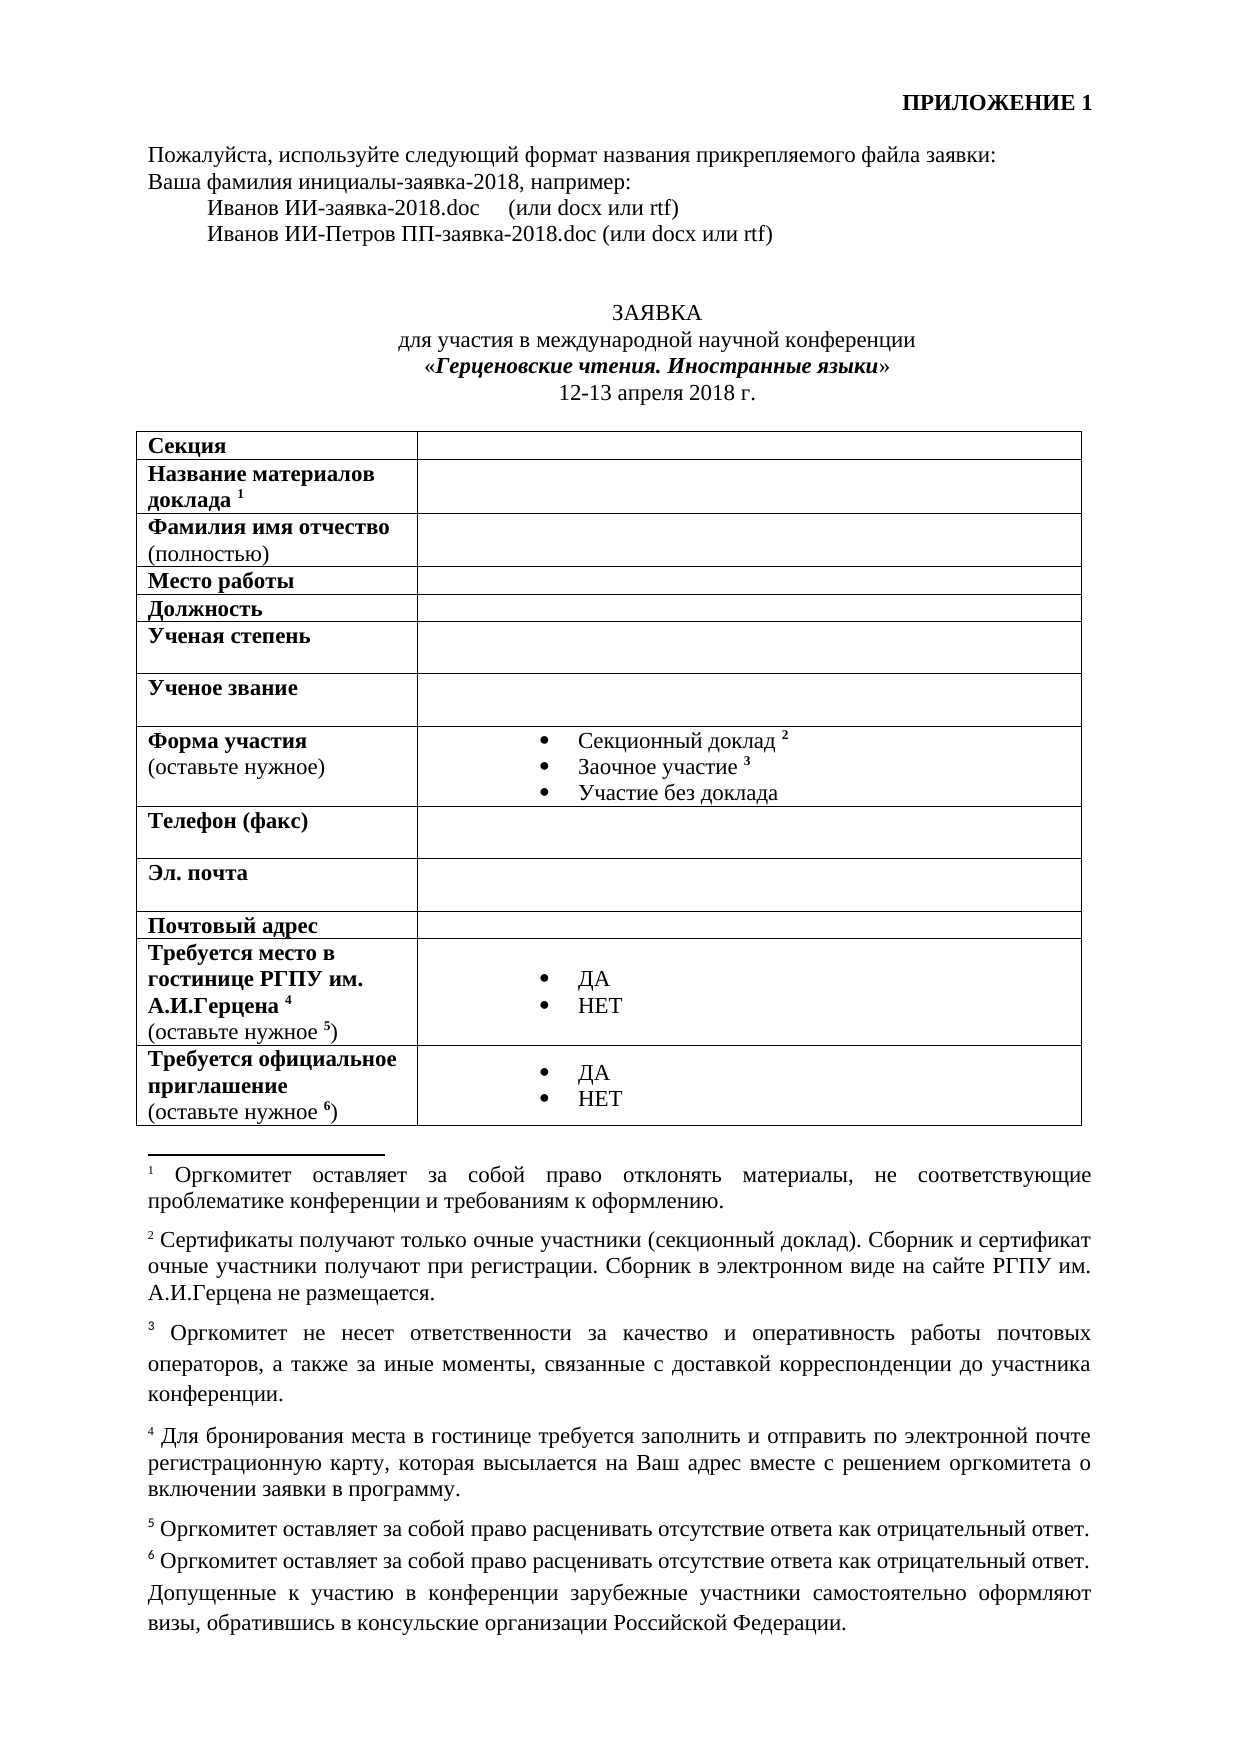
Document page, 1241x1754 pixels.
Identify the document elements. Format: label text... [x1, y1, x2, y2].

table_cell Секционный доклад Заочное участие Участие без доклада [418, 727, 1081, 806]
text 12-13 апреля 2018 г. [148, 378, 1092, 405]
table_cell Место работы [137, 567, 417, 593]
text для участия в международной научной конференции [148, 326, 1092, 352]
table_cell [418, 622, 1081, 673]
table_cell [418, 674, 1081, 726]
table_cell Телефон (факс) [137, 807, 417, 858]
table_cell Фамилия имя отчество (полностью) [137, 514, 417, 566]
table_cell Эл. почта [137, 859, 417, 911]
table_cell ДА НЕТ [418, 939, 1081, 1044]
table_cell [418, 807, 1081, 858]
table_cell Название материалов доклада [137, 460, 417, 512]
text «Герценовские чтения. Иностранные языки» [148, 352, 1092, 378]
table_cell Требуется официальное приглашение (оставьте нужное ) [137, 1046, 417, 1124]
text ПРИЛОЖЕНИЕ 1 [148, 89, 1092, 115]
table_cell Форма участия (оставьте нужное) [137, 727, 417, 806]
text Иванов ИИ-Петров ПП-заявка-2018.doc (или docx или rtf) [207, 220, 1092, 247]
table_cell [418, 460, 1081, 512]
table_cell Должность [137, 595, 417, 621]
table_cell [418, 912, 1081, 938]
table_cell ДА НЕТ [418, 1046, 1081, 1124]
text ЗАЯВКА [148, 299, 1092, 326]
table_cell [418, 859, 1081, 911]
text Иванов ИИ-заявка-2018.doc (или docx или rtf) [207, 194, 1092, 220]
table_cell Ученое звание [137, 674, 417, 726]
table_cell [418, 567, 1081, 593]
table_cell Ученая степень [137, 622, 417, 673]
table_cell [418, 514, 1081, 566]
table_cell Требуется место в гостинице РГПУ им. А.И.Герцена (оставьте нужное ) [137, 939, 417, 1044]
text Пожалуйста, используйте следующий формат названия прикрепляемого файла заявки: [148, 141, 1092, 168]
table_header Секция [137, 432, 417, 459]
text Ваша фамилия инициалы-заявка-2018, например: [148, 168, 1092, 194]
table_cell Почтовый адрес [137, 912, 417, 938]
table_cell [418, 595, 1081, 621]
table_header [418, 432, 1081, 459]
